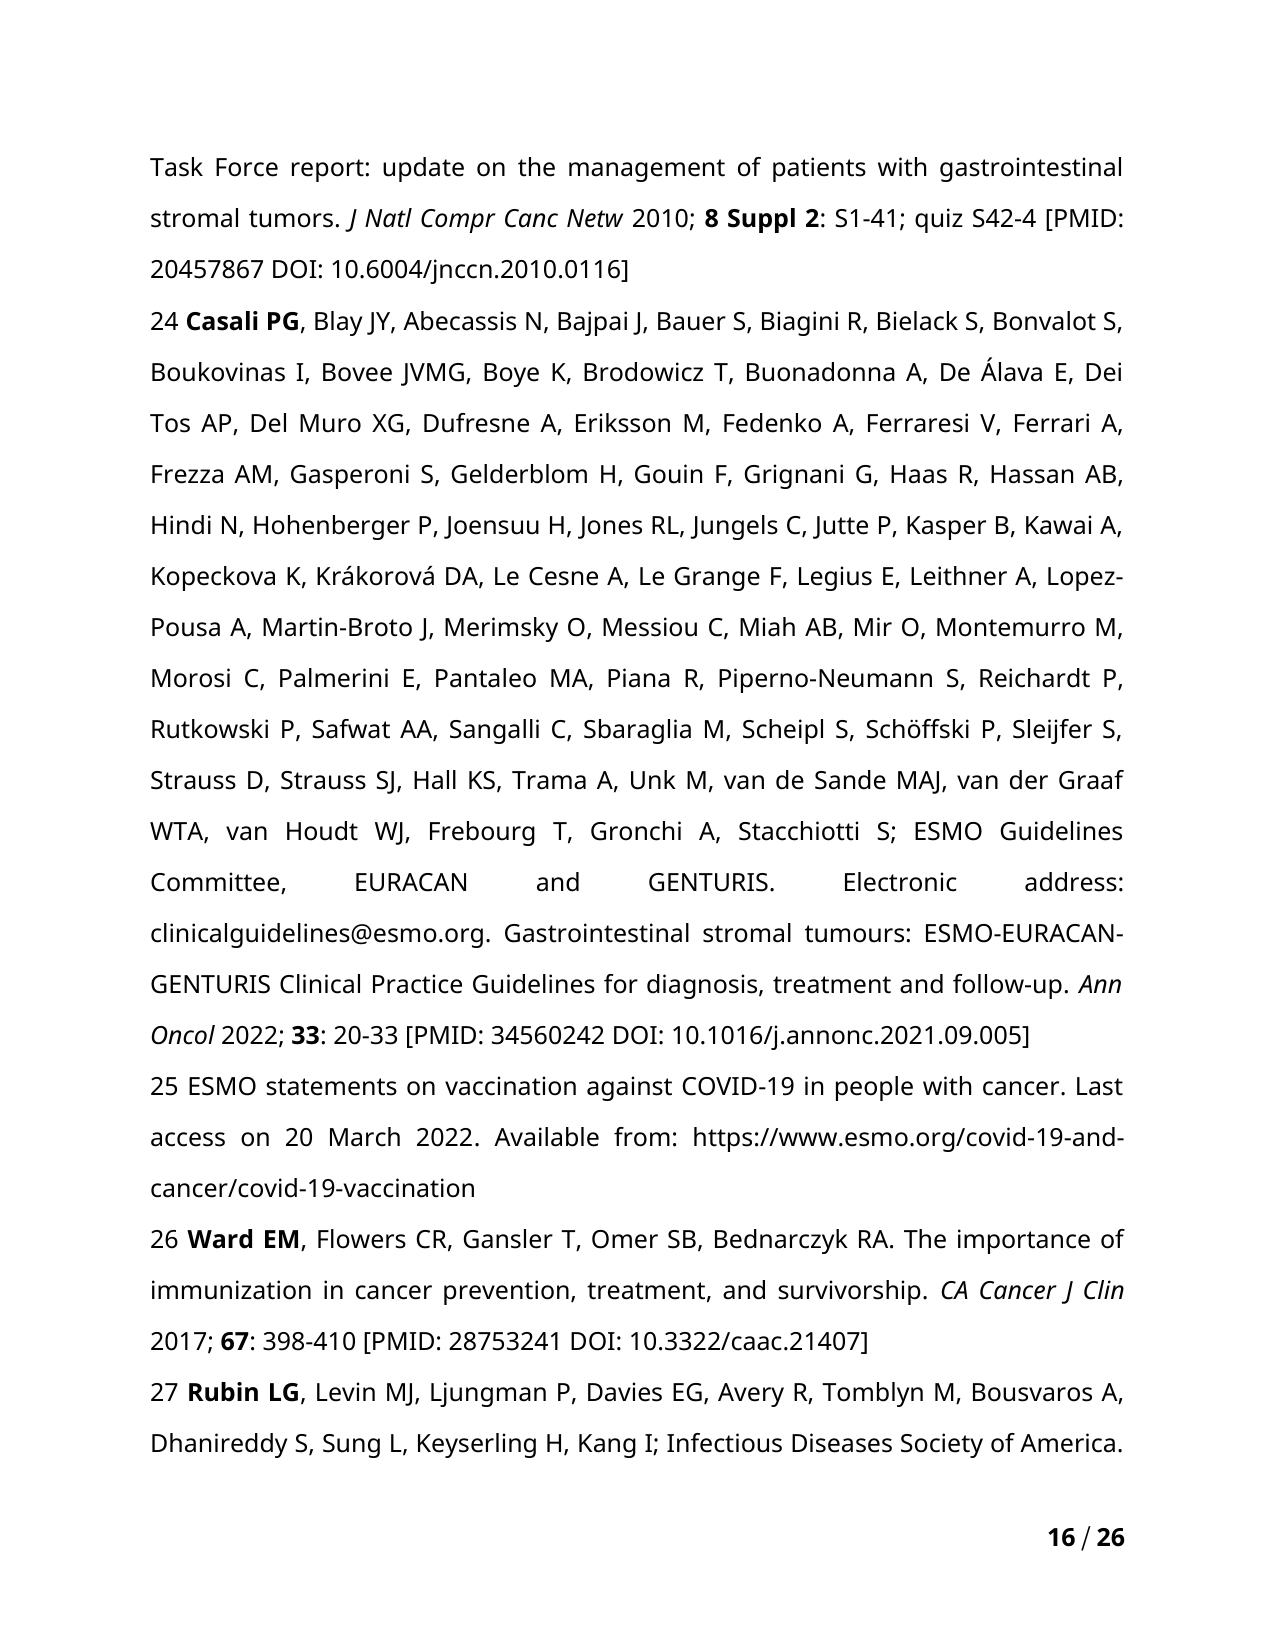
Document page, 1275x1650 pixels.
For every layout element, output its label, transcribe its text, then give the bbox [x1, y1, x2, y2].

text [150, 150, 1125, 286]
text 25 ESMO statements on vaccination against COVID-19 in people with cancer. Last access on 20 March 2022. Available from: https://www.esmo.org/covid-19-and-cancer/covid-19-vaccination [150, 1069, 1125, 1205]
text 24 Casali PG, Blay JY, Abecassis N, Bajpai J, Bauer S, Biagini R, Bielack S, Bonvalot S, Boukovinas I, Bovee JVMG, Boye K, Brodowicz T, Buonadonna A, De Álava E, Dei Tos AP, Del Muro XG, Dufresne A, Eriksson M, Fedenko A, Ferraresi V, Ferrari A, Frezza AM, Gasperoni S, Gelderblom H, Gouin F, Grignani G, Haas R, Hassan AB, Hindi N, Hohenberger P, Joensuu H, Jones RL, Jungels C, Jutte P, Kasper B, Kawai A, Kopeckova K, Krákorová DA, Le Cesne A, Le Grange F, Legius E, Leithner A, Lopez-Pousa A, Martin-Broto J, Merimsky O, Messiou C, Miah AB, Mir O, Montemurro M, Morosi C, Palmerini E, Pantaleo MA, Piana R, Piperno-Neumann S, Reichardt P, Rutkowski P, Safwat AA, Sangalli C, Sbaraglia M, Scheipl S, Schöffski P, Sleijfer S, Strauss D, Strauss SJ, Hall KS, Trama A, Unk M, van de Sande MAJ, van der Graaf WTA, van Houdt WJ, Frebourg T, Gronchi A, Stacchiotti S; ESMO Guidelines Committee, EURACAN and GENTURIS. Electronic address: clinicalguidelines@esmo.org. Gastrointestinal stromal tumours: ESMO-EURACAN-GENTURIS Clinical Practice Guidelines for diagnosis, treatment and follow-up. Ann Oncol 2022; 33: 20-33 [PMID: 34560242 DOI: 10.1016/j.annonc.2021.09.005] [150, 303, 1125, 1052]
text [150, 1375, 1125, 1460]
text 26 Ward EM, Flowers CR, Gansler T, Omer SB, Bednarczyk RA. The importance of immunization in cancer prevention, treatment, and survivorship. CA Cancer J Clin 2017; 67: 398-410 [PMID: 28753241 DOI: 10.3322/caac.21407] [150, 1222, 1125, 1358]
